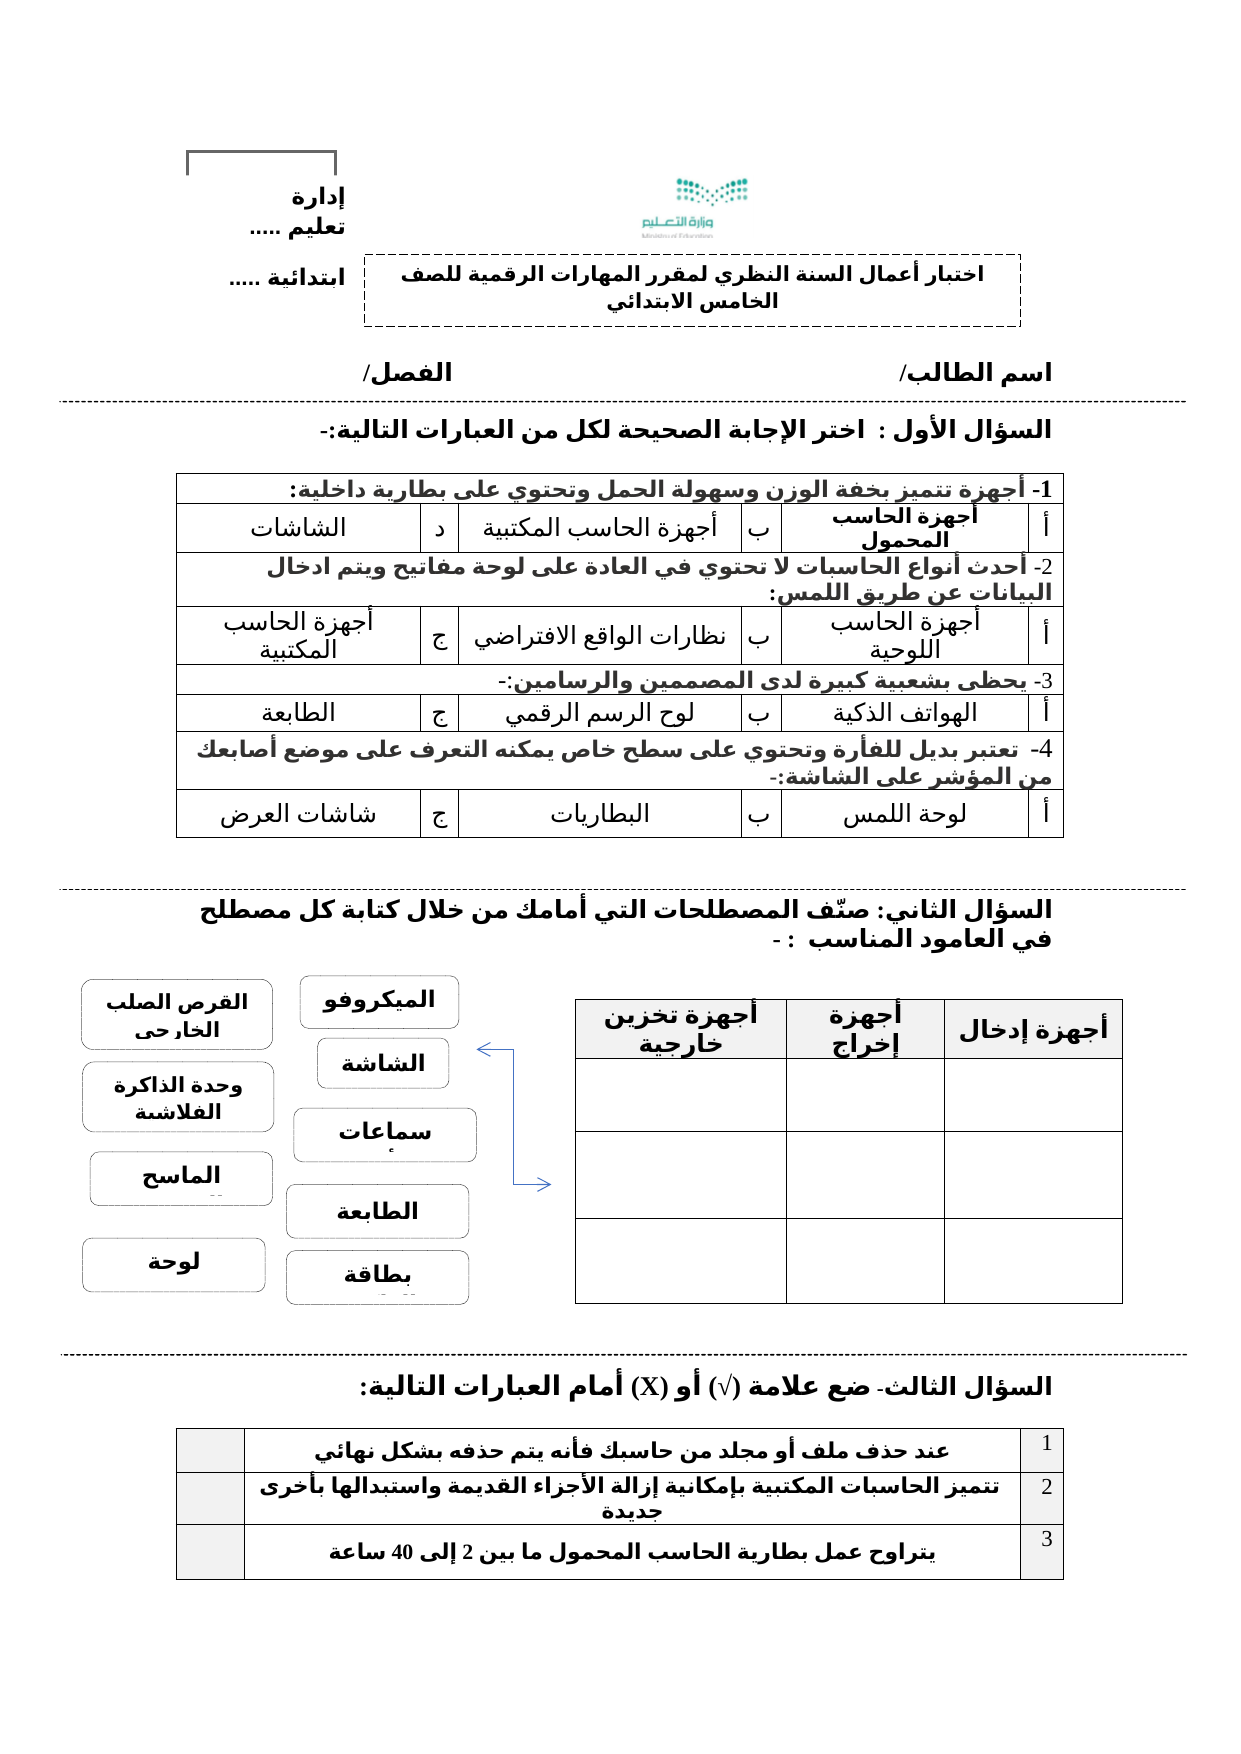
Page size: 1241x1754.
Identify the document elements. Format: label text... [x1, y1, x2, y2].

table_cell أجهزة الحاسب المكتبية [177, 607, 420, 664]
table_cell يتراوح عمل بطارية الحاسب المحمول ما بين 2 إلى 40 ساعة [245, 1525, 1020, 1579]
table_cell ب [742, 607, 781, 664]
table_cell نظارات الواقع الافتراضي [459, 607, 741, 664]
table_cell 2 [1021, 1473, 1063, 1524]
table_cell [177, 1525, 244, 1579]
table_cell البطاريات [459, 790, 741, 837]
table_cell شاشات العرض [177, 790, 420, 837]
table_cell الهواتف الذكية [782, 695, 1028, 731]
table_cell 3 [1021, 1525, 1063, 1579]
table_cell أ [1029, 790, 1063, 837]
table_cell ج [421, 607, 458, 664]
table_cell الشاشات [177, 504, 420, 552]
table_cell [177, 1473, 244, 1524]
table_cell 3- يحظى بشعبية كبيرة لدى المصممين والرسامين:- [177, 665, 1063, 694]
table_cell أجهزة الحاسب المكتبية [459, 504, 741, 552]
text السؤال الثاني: صنّف المصطلحات التي أمامك من خلال كتابة كل مصطلح في العامود المناسب : - [187, 896, 1053, 953]
table_header عند حذف ملف أو مجلد من حاسبك فأنه يتم حذفه بشكل نهائي [245, 1429, 1020, 1472]
table_cell لوحة اللمس [782, 790, 1028, 837]
table_cell ب [742, 790, 781, 837]
table_cell ج [421, 695, 458, 731]
text السؤال الأول : اختر الإجابة الصحيحة لكل من العبارات التالية:- [187, 415, 1053, 444]
table_cell ب [742, 504, 781, 552]
text السؤال الثالث- ضع علامة (√) أو (Х) أمام العبارات التالية: [187, 1370, 1053, 1401]
table_cell أ [1029, 695, 1063, 731]
table_header [189, 153, 334, 175]
table_cell ج [421, 790, 458, 837]
table_cell تتميز الحاسبات المكتبية بإمكانية إزالة الأجزاء القديمة واستبدالها بأخرى جديدة [245, 1473, 1020, 1524]
table_header 1 [1021, 1429, 1063, 1472]
table_cell أجهزة الحاسب المحمول [782, 504, 1028, 552]
table_cell أ [1029, 607, 1063, 664]
table_cell أ [1029, 504, 1063, 552]
table_cell أجهزة الحاسب اللوحية [782, 607, 1028, 664]
table_cell 2- أحدث أنواع الحاسبات لا تحتوي في العادة على لوحة مفاتيح ويتم ادخال البيانات عن طريق اللمس: [177, 553, 1063, 606]
table_cell لوح الرسم الرقمي [459, 695, 741, 731]
table_header [177, 1429, 244, 1472]
table_cell 4- تعتبر بديل للفأرة وتحتوي على سطح خاص يمكنه التعرف على موضع أصابعك من المؤشر على الشاشة:- [177, 732, 1063, 789]
table_cell ب [742, 695, 781, 731]
table_cell الطابعة [177, 695, 420, 731]
text اسم الطالب/ الفصل/ [187, 358, 1053, 387]
table_header 1- أجهزة تتميز بخفة الوزن وسهولة الحمل وتحتوي على بطارية داخلية: [177, 474, 1063, 503]
table_cell د [421, 504, 458, 552]
